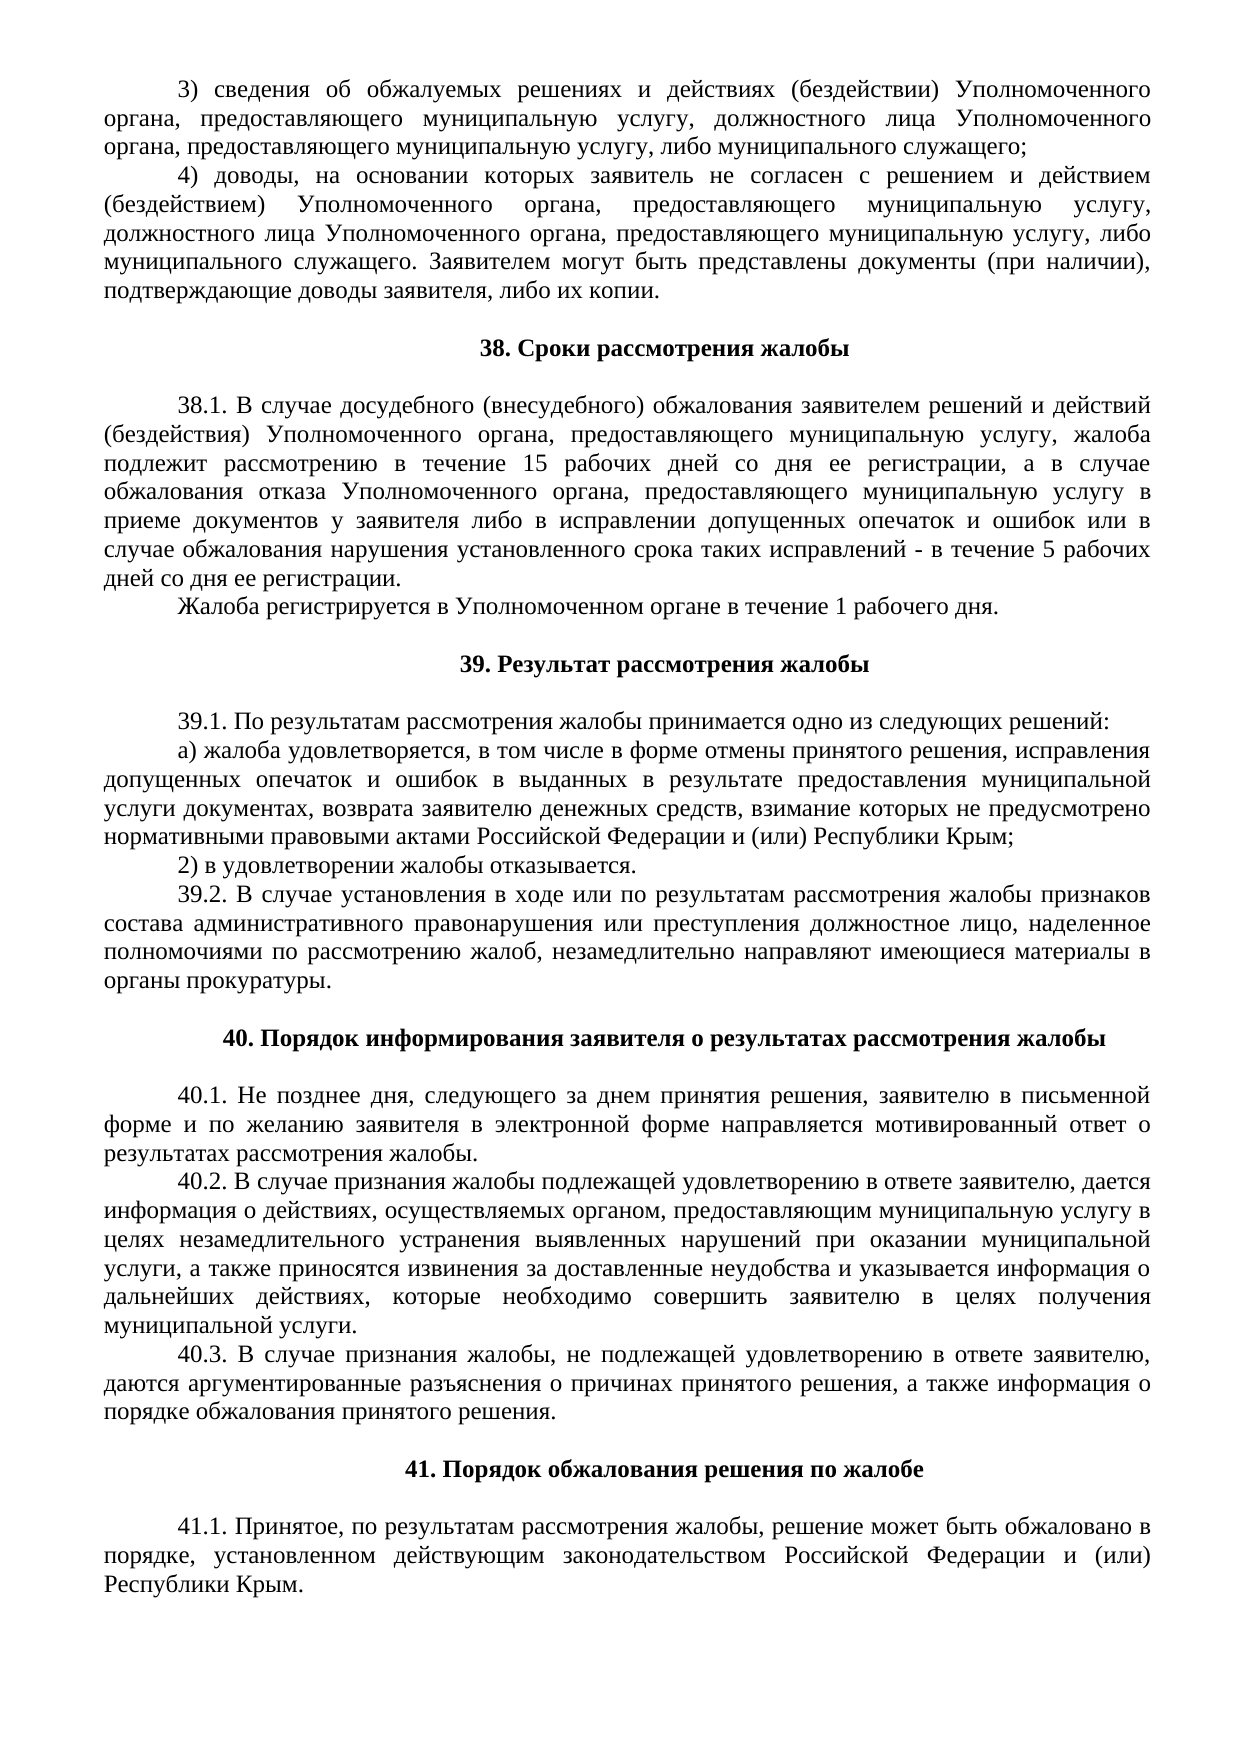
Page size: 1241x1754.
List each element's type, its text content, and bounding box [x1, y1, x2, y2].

text 4) доводы, на основании которых заявитель не согласен с решением и действием (бездействием) Уполномоченного органа, предоставляющего муниципальную услугу, должностного лица Уполномоченного органа, предоставляющего муниципальную услугу, либо муниципального служащего. Заявителем могут быть представлены документы (при наличии), подтверждающие доводы заявителя, либо их копии. [103, 160, 1152, 304]
text 41. Порядок обжалования решения по жалобе [103, 1454, 1152, 1483]
text 39.2. В случае установления в ходе или по результатам рассмотрения жалобы признаков состава административного правонарушения или преступления должностное лицо, наделенное полномочиями по рассмотрению жалоб, незамедлительно направляют имеющиеся материалы в органы прокуратуры. [103, 879, 1152, 994]
text а) жалоба удовлетворяется, в том числе в форме отмены принятого решения, исправления допущенных опечаток и ошибок в выданных в результате предоставления муниципальной услуги документах, возврата заявителю денежных средств, взимание которых не предусмотрено нормативными правовыми актами Российской Федерации и (или) Республики Крым; [103, 735, 1152, 850]
text 2) в удовлетворении жалобы отказывается. [103, 850, 1152, 879]
text 38.1. В случае досудебного (внесудебного) обжалования заявителем решений и действий (бездействия) Уполномоченного органа, предоставляющего муниципальную услугу, жалоба подлежит рассмотрению в течение 15 рабочих дней со дня ее регистрации, а в случае обжалования отказа Уполномоченного органа, предоставляющего муниципальную услугу в приеме документов у заявителя либо в исправлении допущенных опечаток и ошибок или в случае обжалования нарушения установленного срока таких исправлений - в течение 5 рабочих дней со дня ее регистрации. [103, 390, 1152, 591]
text 40.1. Не позднее дня, следующего за днем принятия решения, заявителю в письменной форме и по желанию заявителя в электронной форме направляется мотивированный ответ о результатах рассмотрения жалобы. [103, 1080, 1152, 1166]
text 38. Сроки рассмотрения жалобы [103, 333, 1152, 361]
text Жалоба регистрируется в Уполномоченном органе в течение 1 рабочего дня. [103, 591, 1152, 620]
text 40.2. В случае признания жалобы подлежащей удовлетворению в ответе заявителю, дается информация о действиях, осуществляемых органом, предоставляющим муниципальную услугу в целях незамедлительного устранения выявленных нарушений при оказании муниципальной услуги, а также приносятся извинения за доставленные неудобства и указывается информация о дальнейших действиях, которые необходимо совершить заявителю в целях получения муниципальной услуги. [103, 1166, 1152, 1339]
text 40.3. В случае признания жалобы, не подлежащей удовлетворению в ответе заявителю, даются аргументированные разъяснения о причинах принятого решения, а также информация о порядке обжалования принятого решения. [103, 1339, 1152, 1425]
text 39. Результат рассмотрения жалобы [103, 649, 1152, 678]
text 39.1. По результатам рассмотрения жалобы принимается одно из следующих решений: [103, 706, 1152, 735]
text 3) сведения об обжалуемых решениях и действиях (бездействии) Уполномоченного органа, предоставляющего муниципальную услугу, должностного лица Уполномоченного органа, предоставляющего муниципальную услугу, либо муниципального служащего; [103, 74, 1152, 160]
text 40. Порядок информирования заявителя о результатах рассмотрения жалобы [103, 1023, 1152, 1051]
text 41.1. Принятое, по результатам рассмотрения жалобы, решение может быть обжаловано в порядке, установленном действующим законодательством Российской Федерации и (или) Республики Крым. [103, 1511, 1152, 1598]
